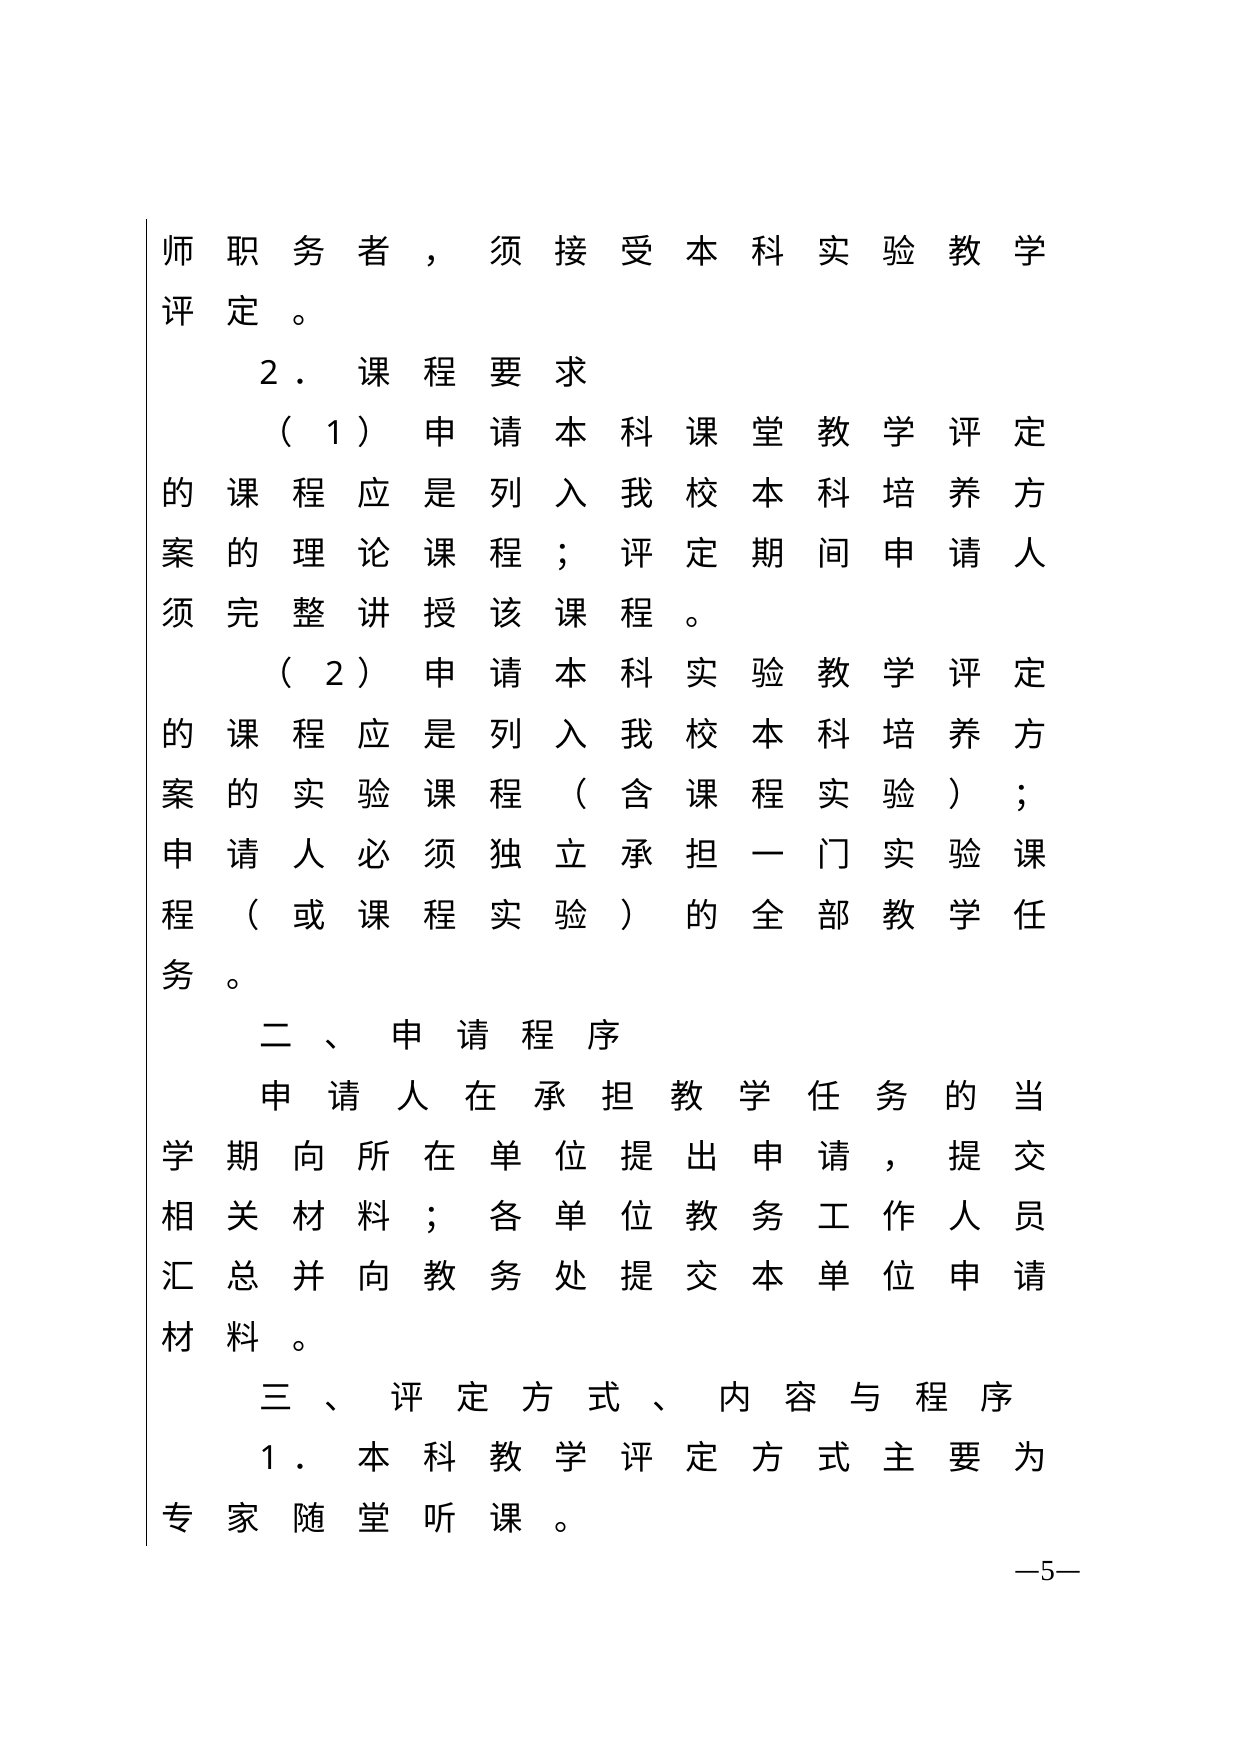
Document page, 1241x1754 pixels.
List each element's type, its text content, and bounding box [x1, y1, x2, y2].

text （2）申请本科实验教学评定的课程应是列入我校本科培养方案的实验课程（含课程实验）；申请人必须独立承担一门实验课程（或课程实验）的全部教学任务。 [161, 641, 1079, 1003]
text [161, 219, 1079, 339]
text 申请人在承担教学任务的当学期向所在单位提出申请，提交相关材料；各单位教务工作人员汇总并向教务处提交本单位申请材料。 [161, 1063, 1079, 1365]
text 1．本科教学评定方式主要为专家随堂听课。 [161, 1425, 1079, 1546]
text 三、评定方式、内容与程序 [161, 1365, 1079, 1425]
text 2．课程要求 [161, 339, 1079, 400]
text （1）申请本科课堂教学评定的课程应是列入我校本科培养方案的理论课程；评定期间申请人须完整讲授该课程。 [161, 400, 1079, 641]
text 二、申请程序 [161, 1003, 1079, 1063]
